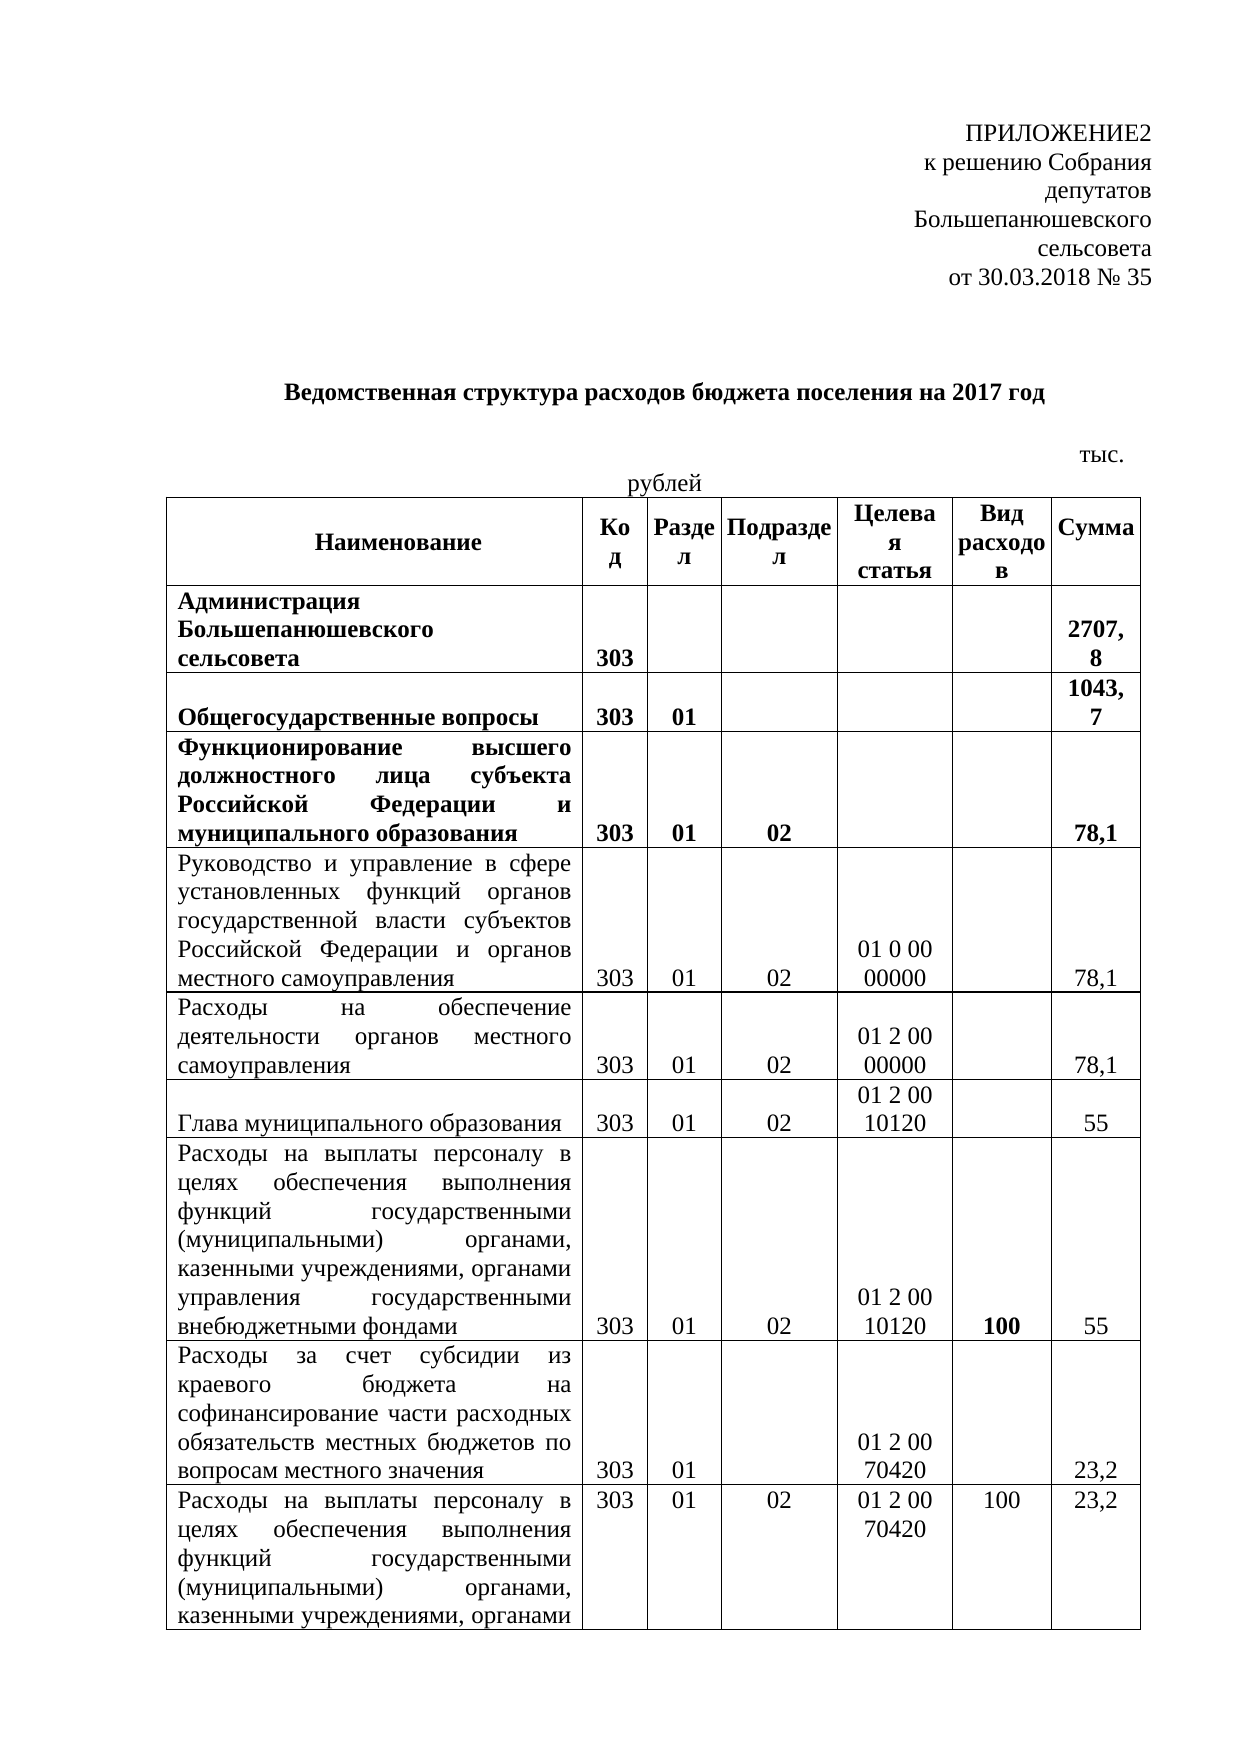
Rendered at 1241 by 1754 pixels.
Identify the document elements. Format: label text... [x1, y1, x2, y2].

table_cell 78,1 [1052, 732, 1140, 847]
table_cell 02 [722, 1080, 837, 1137]
table_cell [648, 586, 721, 672]
text тыс. рублей [177, 439, 1152, 497]
table_cell 23,2 [1052, 1341, 1140, 1484]
table_cell Общегосударственные вопросы [167, 673, 582, 731]
table_header Сумма [1052, 498, 1140, 585]
table_cell 303 [583, 1485, 647, 1629]
text Ведомственная структура расходов бюджета поселения на 2017 год [177, 377, 1152, 406]
table_cell 01 [648, 848, 721, 991]
table_cell 303 [583, 848, 647, 991]
table_cell [953, 993, 1051, 1079]
table_cell [838, 732, 952, 847]
table_cell 01 2 00 00000 [838, 993, 952, 1079]
text ПРИЛОЖЕНИЕ2 [177, 118, 1152, 147]
table_cell 02 [722, 848, 837, 991]
table_cell 303 [583, 1341, 647, 1484]
table_cell Администрация Большепанюшевского сельсовета [167, 586, 582, 672]
table_cell [953, 586, 1051, 672]
table_cell [953, 732, 1051, 847]
table_cell 55 [1052, 1138, 1140, 1339]
table_cell 02 [722, 1485, 837, 1629]
table_cell 78,1 [1052, 993, 1140, 1079]
table_cell [838, 586, 952, 672]
text от 30.03.2018 № 35 [177, 262, 1152, 291]
table_header Целевая статья [838, 498, 952, 585]
table_cell 01 [648, 1485, 721, 1629]
table_cell 01 2 00 10120 [838, 1138, 952, 1339]
text Большепанюшевского сельсовета [177, 204, 1152, 262]
table_header Вид расходов [953, 498, 1051, 585]
table_cell 01 [648, 1080, 721, 1137]
table_cell 01 [648, 1138, 721, 1339]
table_cell 100 [953, 1138, 1051, 1339]
table_cell Функционирование высшего должностного лица субъекта Российской Федерации и муниципального образования [167, 732, 582, 847]
table_cell 2707,8 [1052, 586, 1140, 672]
table_cell [953, 673, 1051, 731]
table_cell 01 0 00 00000 [838, 848, 952, 991]
table_cell 303 [583, 732, 647, 847]
text к решению Собрания депутатов [177, 147, 1152, 204]
table_cell [722, 586, 837, 672]
table_cell [722, 1341, 837, 1484]
table_cell 01 [648, 673, 721, 731]
table_header Раздел [648, 498, 721, 585]
table_cell 01 2 00 70420 [838, 1485, 952, 1629]
table_cell 303 [583, 673, 647, 731]
table_cell 100 [953, 1485, 1051, 1629]
table_cell [722, 673, 837, 731]
table_cell 01 [648, 732, 721, 847]
table_cell 55 [1052, 1080, 1140, 1137]
table_cell 303 [583, 1080, 647, 1137]
table_cell 303 [583, 1138, 647, 1339]
table_cell Руководство и управление в сфере установленных функций органов государственной власти субъектов Российской Федерации и органов местного самоуправления [167, 848, 582, 991]
table_cell Глава муниципального образования [167, 1080, 582, 1137]
table_cell 02 [722, 732, 837, 847]
table_cell 1043,7 [1052, 673, 1140, 731]
table_cell 01 2 00 70420 [838, 1341, 952, 1484]
table_cell [953, 848, 1051, 991]
table_cell Расходы за счет субсидии из краевого бюджета на софинансирование части расходных обязательств местных бюджетов по вопросам местного значения [167, 1341, 582, 1484]
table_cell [167, 1485, 582, 1629]
table_header Наименование [167, 498, 582, 585]
table_cell 23,2 [1052, 1485, 1140, 1629]
table_cell 303 [583, 586, 647, 672]
table_cell 02 [722, 993, 837, 1079]
table_cell 02 [722, 1138, 837, 1339]
table_cell 01 2 00 10120 [838, 1080, 952, 1137]
table_cell 303 [583, 993, 647, 1079]
table_cell 01 [648, 1341, 721, 1484]
table_header Подраздел [722, 498, 837, 585]
table_cell [953, 1080, 1051, 1137]
table_cell 01 [648, 993, 721, 1079]
table_header Код [583, 498, 647, 585]
table_cell Расходы на обеспечение деятельности органов местного самоуправления [167, 993, 582, 1079]
table_cell [953, 1341, 1051, 1484]
table_cell 78,1 [1052, 848, 1140, 991]
table_cell [838, 673, 952, 731]
